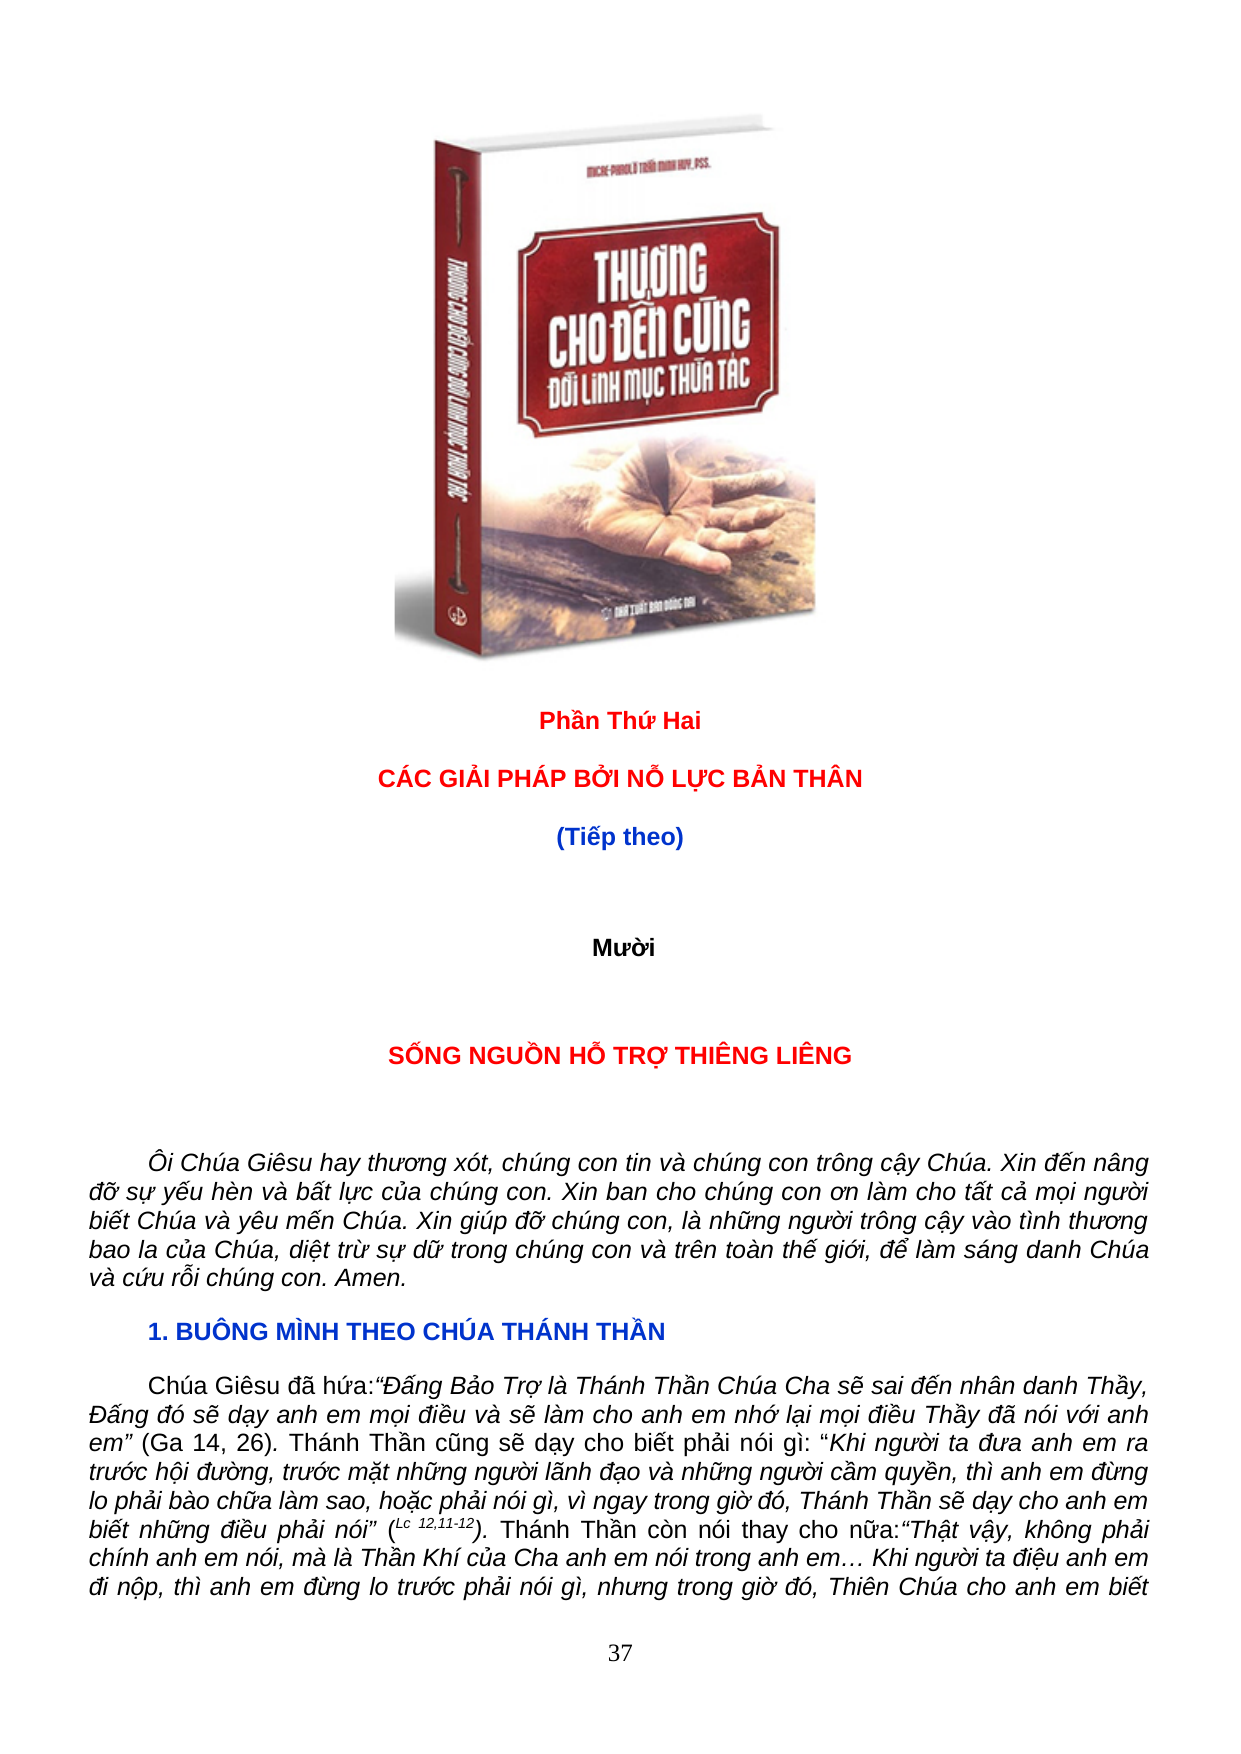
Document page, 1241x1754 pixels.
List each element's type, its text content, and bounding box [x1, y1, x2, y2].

text 1. BUÔNG MÌNH THEO CHÚA THÁNH THẦN [89, 1317, 1152, 1346]
text Phần Thứ Hai [89, 706, 1152, 735]
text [89, 1371, 1152, 1601]
picture [394, 88, 846, 677]
text CÁC GIẢI PHÁP BỞI NỖ LỰC BẢN THÂN [89, 764, 1152, 793]
text SỐNG NGUỒN HỖ TRỢ THIÊNG LIÊNG [89, 1041, 1152, 1070]
text Mười [89, 933, 1152, 962]
text Ôi Chúa Giêsu hay thương xót, chúng con tin và chúng con trông cậy Chúa. Xin đến nâng đỡ sự yếu hèn và bất lực của chúng con. Xin ban cho chúng con ơn làm cho tất cả mọi người biết Chúa và yêu mến Chúa. Xin giúp đỡ chúng con, là những người trông cậy vào tình thương bao la của Chúa, diệt trừ sự dữ trong chúng con và trên toàn thế giới, để làm sáng danh Chúa và cứu rỗi chúng con. Amen. [89, 1148, 1152, 1292]
text (Tiếp theo) [89, 822, 1152, 851]
